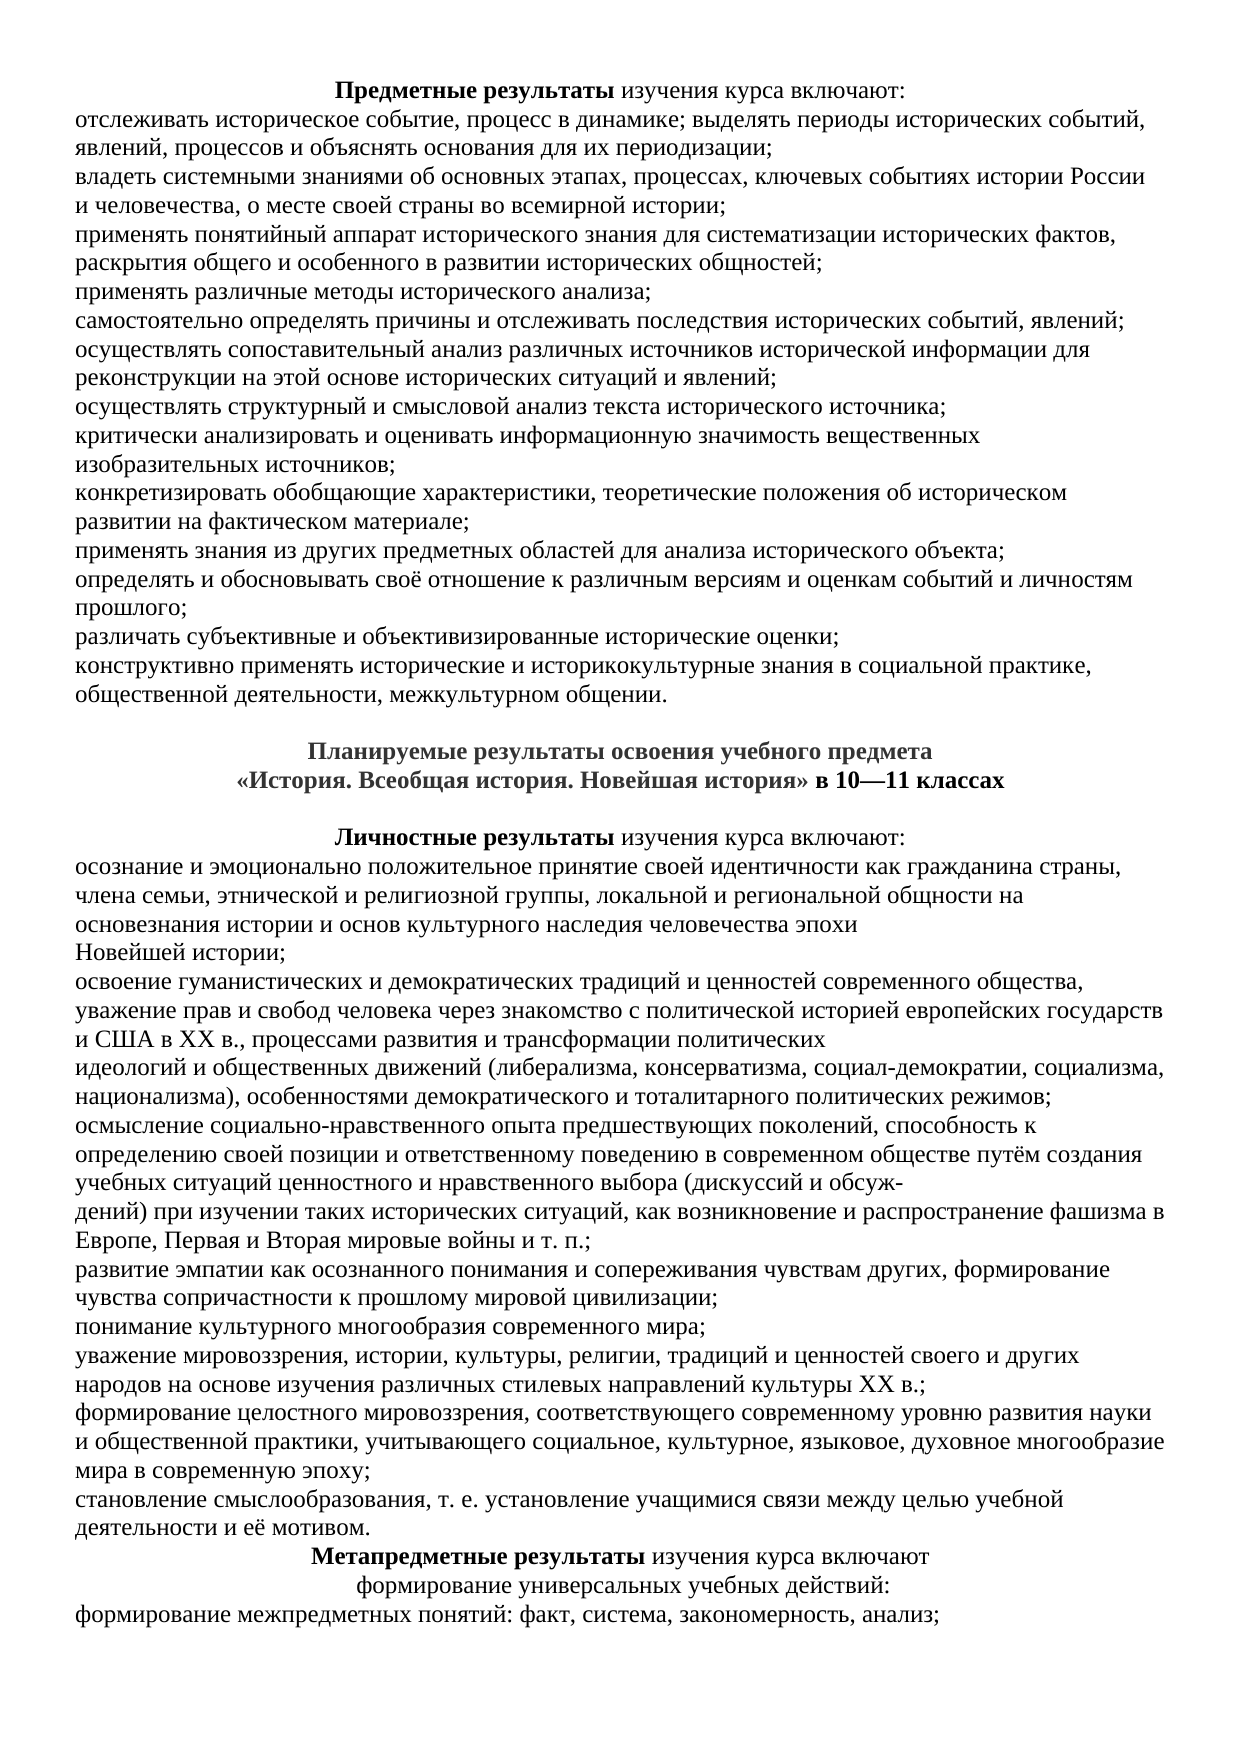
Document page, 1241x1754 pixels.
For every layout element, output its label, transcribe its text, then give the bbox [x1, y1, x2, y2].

text различать субъективные и объективизированные исторические оценки; [75, 621, 1165, 650]
text Метапредметные результаты изучения курса включают [75, 1541, 1165, 1570]
text Планируемые результаты освоения учебного предмета [75, 736, 1165, 765]
text Предметные результаты изучения курса включают: [75, 75, 1165, 104]
text самостоятельно определять причины и отслеживать последствия исторических событий, явлений; [75, 305, 1165, 334]
text критически анализировать и оценивать информационную значимость вещественных изобразительных источников; [75, 420, 1165, 477]
text осуществлять структурный и смысловой анализ текста исторического источника; [75, 391, 1165, 420]
text освоение гуманистических и демократических традиций и ценностей современного общества, уважение прав и свобод человека через знакомство с политической историей европейских государств и США в ХХ в., процессами развития и трансформации политических [75, 966, 1165, 1052]
text применять понятийный аппарат исторического знания для систематизации исторических фактов, раскрытия общего и особенного в развитии исторических общностей; [75, 219, 1165, 276]
text Новейшей истории; [75, 937, 1165, 966]
text применять знания из других предметных областей для анализа исторического объекта; [75, 535, 1165, 564]
text осознание и эмоционально положительное принятие своей идентичности как гражданина страны, члена семьи, этнической и религиозной группы, локальной и региональной общности на основезнания истории и основ культурного наследия человечества эпохи [75, 851, 1165, 937]
text Личностные результаты изучения курса включают: [75, 822, 1165, 851]
text формирование межпредметных понятий: факт, система, закономерность, анализ; [75, 1599, 1165, 1627]
text отслеживать историческое событие, процесс в динамике; выделять периоды исторических событий, явлений, процессов и объяснять основания для их периодизации; [75, 104, 1165, 161]
text формирование универсальных учебных действий: [75, 1570, 1165, 1599]
text конкретизировать обобщающие характеристики, теоретические положения об историческом развитии на фактическом материале; [75, 477, 1165, 535]
text «История. Всеобщая история. Новейшая история» в 10—11 классах [75, 765, 1165, 794]
text идеологий и общественных движений (либерализма, консерватизма, социал-демократии, социализма, национализма), особенностями демократического и тоталитарного политических режимов; [75, 1052, 1165, 1110]
text конструктивно применять исторические и историкокультурные знания в социальной практике, общественной деятельности, межкультурном общении. [75, 650, 1165, 707]
text становление смыслообразования, т. е. установление учащимися связи между целью учебной деятельности и её мотивом. [75, 1484, 1165, 1541]
text применять различные методы исторического анализа; [75, 276, 1165, 305]
text уважение мировоззрения, истории, культуры, религии, традиций и ценностей своего и других народов на основе изучения различных стилевых направлений культуры ХХ в.; [75, 1340, 1165, 1397]
text развитие эмпатии как осознанного понимания и сопереживания чувствам других, формирование чувства сопричастности к прошлому мировой цивилизации; [75, 1254, 1165, 1311]
text осуществлять сопоставительный анализ различных источников исторической информации для реконструкции на этой основе исторических ситуаций и явлений; [75, 334, 1165, 391]
text понимание культурного многообразия современного мира; [75, 1311, 1165, 1340]
text осмысление социально-нравственного опыта предшествующих поколений, способность к определению своей позиции и ответственному поведению в современном обществе путём создания учебных ситуаций ценностного и нравственного выбора (дискуссий и обсуж- [75, 1110, 1165, 1196]
text определять и обосновывать своё отношение к различным версиям и оценкам событий и личностям прошлого; [75, 564, 1165, 621]
text дений) при изучении таких исторических ситуаций, как возникновение и распространение фашизма в Европе, Первая и Вторая мировые войны и т. п.; [75, 1196, 1165, 1254]
text формирование целостного мировоззрения, соответствующего современному уровню развития науки и общественной практики, учитывающего социальное, культурное, языковое, духовное многообразие мира в современную эпоху; [75, 1397, 1165, 1484]
text владеть системными знаниями об основных этапах, процессах, ключевых событиях истории России и человечества, о месте своей страны во всемирной истории; [75, 161, 1165, 219]
